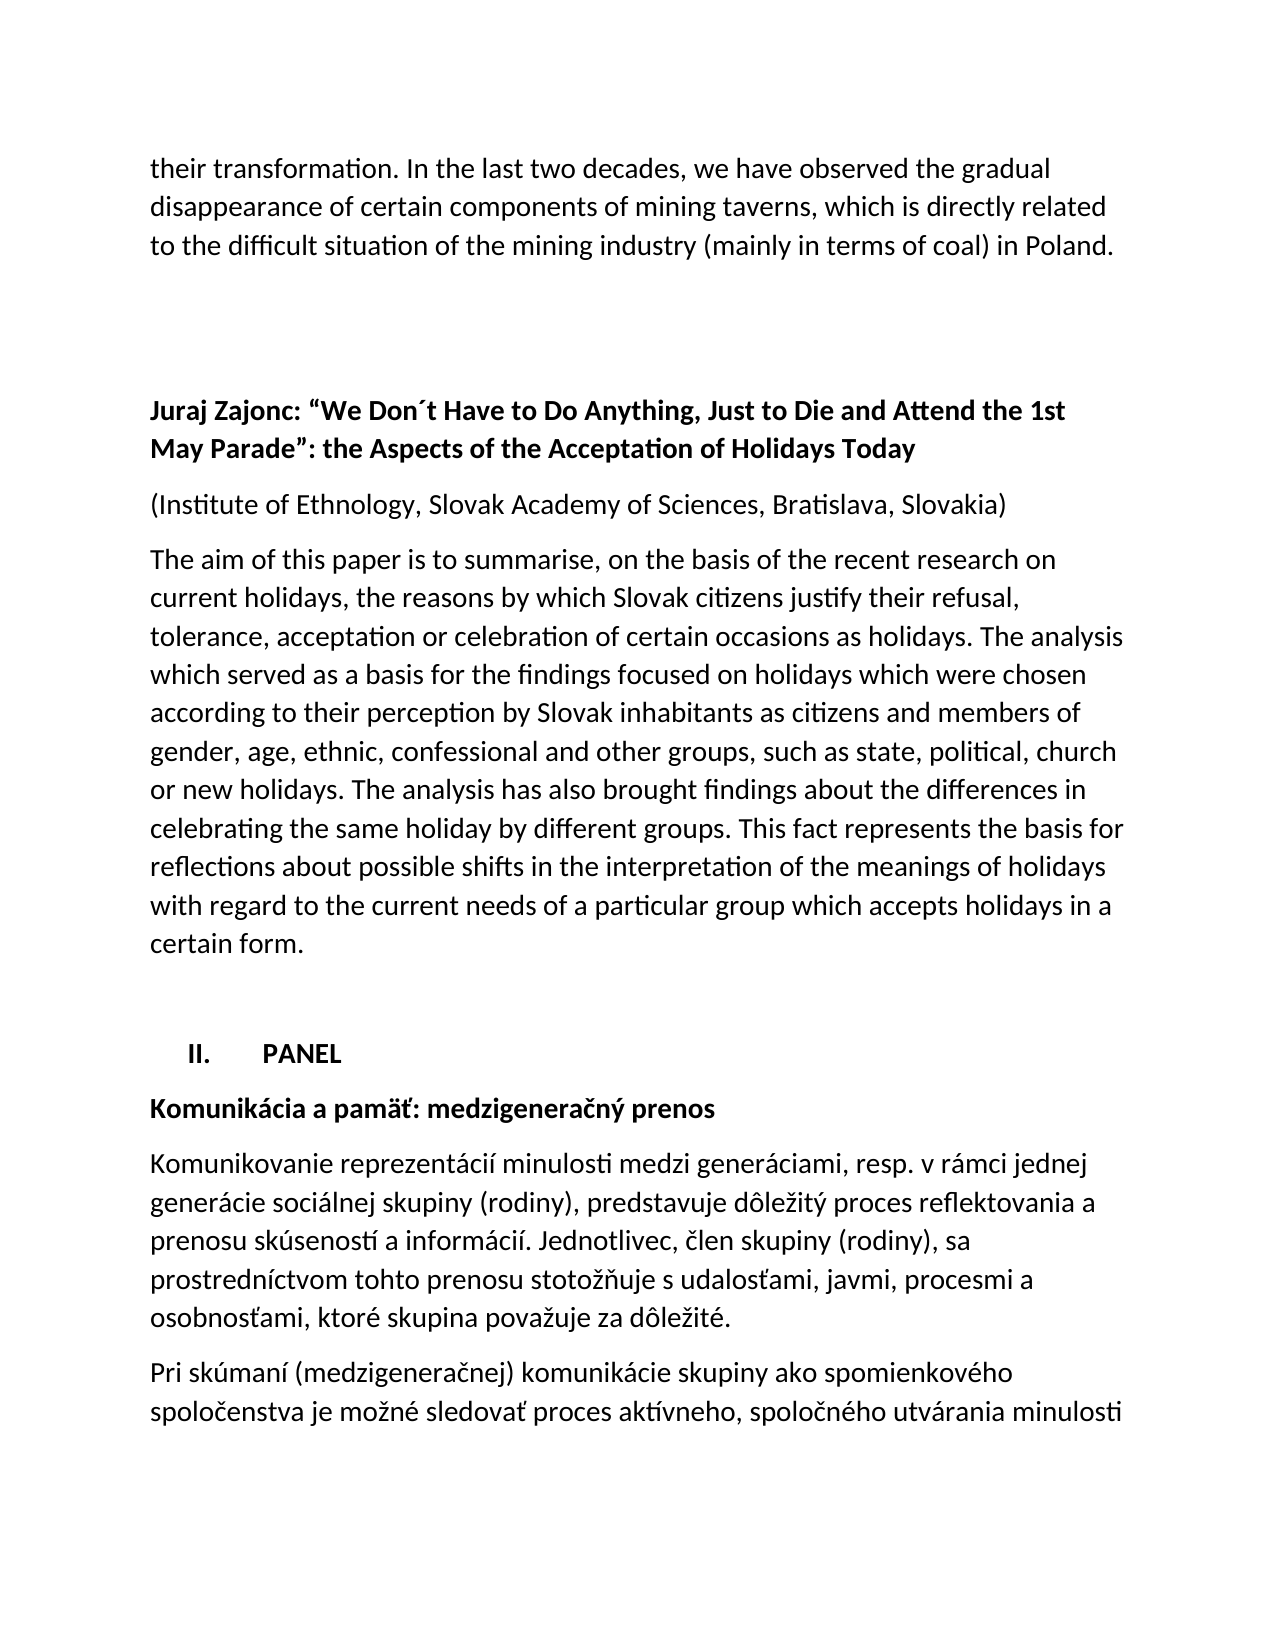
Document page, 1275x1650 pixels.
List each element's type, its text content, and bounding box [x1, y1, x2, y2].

list PANEL [187, 1035, 1125, 1071]
text Komunikácia a pamäť: medzigeneračný prenos [150, 1091, 1125, 1126]
text The aim of this paper is to summarise, on the basis of the recent research on current holidays, the reasons by which Slovak citizens justify their refusal, tolerance, acceptation or celebration of certain occasions as holidays. The analysis which served as a basis for the findings focused on holidays which were chosen according to their perception by Slovak inhabitants as citizens and members of gender, age, ethnic, confessional and other groups, such as state, political, church or new holidays. The analysis has also brought findings about the differences in celebrating the same holiday by different groups. This fact represents the basis for reflections about possible shifts in the interpretation of the meanings of holidays with regard to the current needs of a particular group which accepts holidays in a certain form. [150, 541, 1125, 961]
text Juraj Zajonc: “We Don´t Have to Do Anything, Just to Die and Attend the 1st May Parade”: the Aspects of the Acceptation of Holidays Today [150, 392, 1125, 466]
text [150, 150, 1125, 262]
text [150, 1354, 1125, 1428]
text (Institute of Ethnology, Slovak Academy of Sciences, Bratislava, Slovakia) [150, 486, 1125, 521]
text Komunikovanie reprezentácií minulosti medzi generáciami, resp. v rámci jednej generácie sociálnej skupiny (rodiny), predstavuje dôležitý proces reflektovania a prenosu skúseností a informácií. Jednotlivec, člen skupiny (rodiny), sa prostredníctvom tohto prenosu stotožňuje s udalosťami, javmi, procesmi a osobnosťami, ktoré skupina považuje za dôležité. [150, 1146, 1125, 1335]
